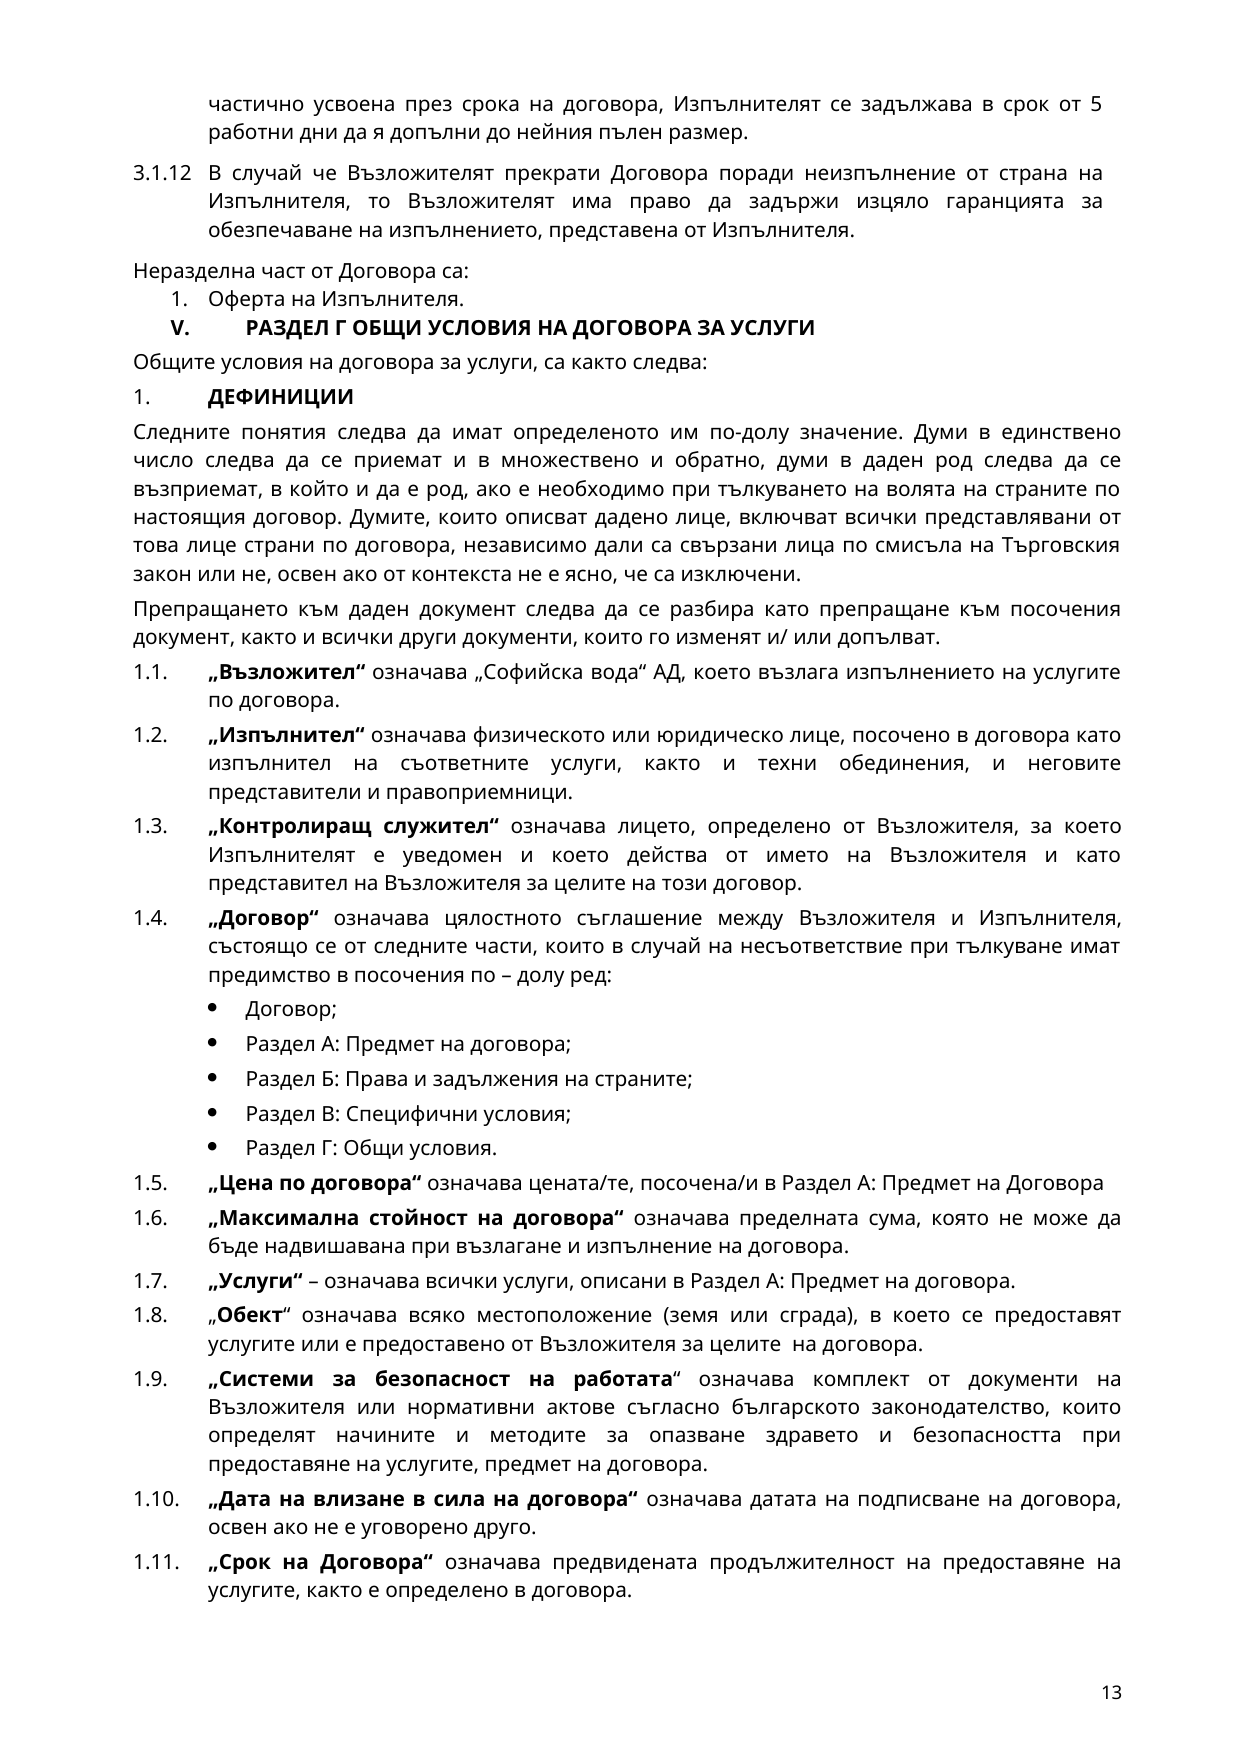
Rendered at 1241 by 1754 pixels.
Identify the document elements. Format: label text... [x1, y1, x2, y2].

list „Възложител“ означава „Софийска вода“ АД, което възлага изпълнението на услугите по договора. [133, 657, 1122, 714]
list „Контролиращ служител“ означава лицето, определено от Възложителя, за което Изпълнителят е уведомен и което действа от името на Възложителя и като представител на Възложителя за целите на този договор. [133, 811, 1122, 897]
text Общите условия на договора за услуги, са както следва: [133, 347, 1122, 376]
text Следните понятия следва да имат определеното им по-долу значение. Думи в единствено число следва да се приемат и в множествено и обратно, думи в даден род следва да се възприемат, в който и да е род, ако е необходимо при тълкуването на волята на страните по настоящия договор. Думите, които описват дадено лице, включват всички представлявани от това лице страни по договора, независимо дали са свързани лица по смисъла на Търговския закон или не, освен ако от контекста не е ясно, че са изключени. [133, 417, 1122, 587]
list „Изпълнител“ означава физическото или юридическо лице, посочено в договора като изпълнител на съответните услуги, както и техни обединения, и неговите представители и правоприемници. [133, 720, 1122, 805]
list „Договор“ означава цялостното съглашение между Възложителя и Изпълнителя, състоящо се от следните части, които в случай на несъответствие при тълкуване имат предимство в посочения по – долу ред: [133, 903, 1122, 988]
list ДЕФИНИЦИИ [133, 382, 1122, 411]
list В случай че Възложителят прекрати Договора поради неизпълнение от страна на Изпълнителя, то Възложителят има право да задържи изцяло гаранцията за обезпечаване на изпълнението, представена от Изпълнителя. [133, 158, 1104, 243]
list „Максимална стойност на договора“ означава пределната сума, която не може да бъде надвишавана при възлагане и изпълнение на договора. [133, 1203, 1122, 1259]
list „Обект“ означава всяко местоположение (земя или сграда), в което се предоставят услугите или е предоставено от Възложителя за целите на договора. [133, 1301, 1122, 1357]
list РАЗДЕЛ Г ОБЩИ УСЛОВИЯ НА ДОГОВОРА ЗА УСЛУГИ [170, 313, 1122, 341]
list Раздел А: Предмет на договора; [208, 1029, 1122, 1058]
list „Системи за безопасност на работата“ означава комплект от документи на Възложителя или нормативни актове съгласно българското законодателство, които определят начините и методите за опазване здравето и безопасността при предоставяне на услугите, предмет на договора. [133, 1364, 1122, 1477]
list „Срок на Договора“ означава предвидената продължителност на предоставяне на услугите, както е определено в договора. [133, 1547, 1122, 1604]
list Договор; [208, 994, 1122, 1023]
list Раздел Б: Права и задължения на страните; [208, 1064, 1122, 1092]
list Раздел В: Специфични условия; [208, 1099, 1122, 1127]
text Препращането към даден документ следва да се разбира като препращане към посочения документ, както и всички други документи, които го изменят и/ или допълват. [133, 594, 1122, 651]
list Оферта на Изпълнителя. [170, 284, 1122, 313]
list Раздел Г: Общи условия. [208, 1133, 1122, 1162]
text Неразделна част от Договора са: [133, 256, 1122, 284]
list „Цена по договора“ означава цената/те, посочена/и в Раздел А: Предмет на Договора [133, 1168, 1122, 1196]
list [133, 89, 1104, 146]
list „Дата на влизане в сила на договора“ означава датата на подписване на договора, освен ако не е уговорено друго. [133, 1484, 1122, 1541]
list „Услуги“ – означава всички услуги, описани в Раздел А: Предмет на договора. [133, 1266, 1122, 1294]
